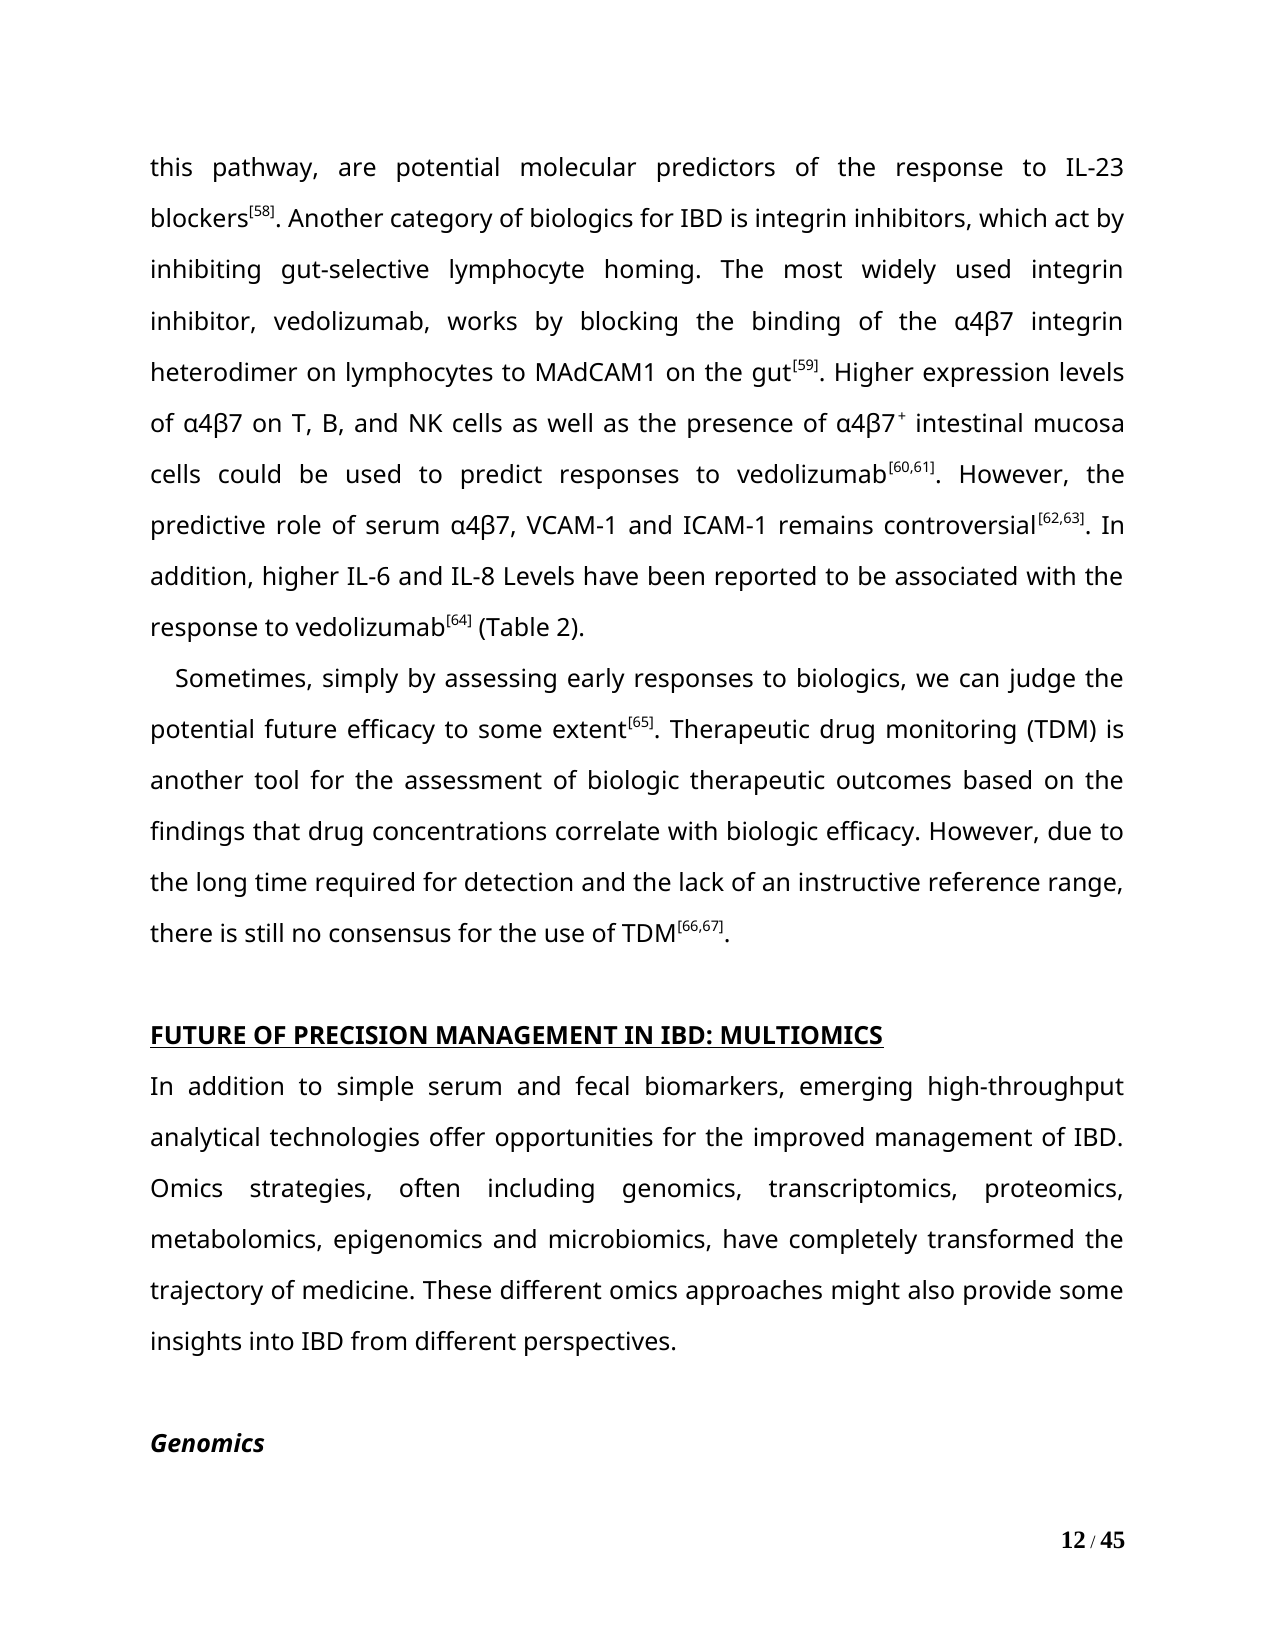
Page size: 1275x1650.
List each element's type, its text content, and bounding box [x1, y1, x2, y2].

text Genomics [150, 1426, 1125, 1460]
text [150, 150, 1125, 643]
text In addition to simple serum and fecal biomarkers, emerging high-throughput analytical technologies offer opportunities for the improved management of IBD. Omics strategies, often including genomics, transcriptomics, proteomics, metabolomics, epigenomics and microbiomics, have completely transformed the trajectory of medicine. These different omics approaches might also provide some insights into IBD from different perspectives. [150, 1069, 1125, 1358]
text Future of precision management in IBD: multiomics [150, 1018, 1125, 1052]
text Sometimes, simply by assessing early responses to biologics, we can judge the potential future efficacy to some extent[65]. Therapeutic drug monitoring (TDM) is another tool for the assessment of biologic therapeutic outcomes based on the findings that drug concentrations correlate with biologic efficacy. However, due to the long time required for detection and the lack of an instructive reference range, there is still no consensus for the use of TDM[66,67]. [150, 660, 1125, 950]
